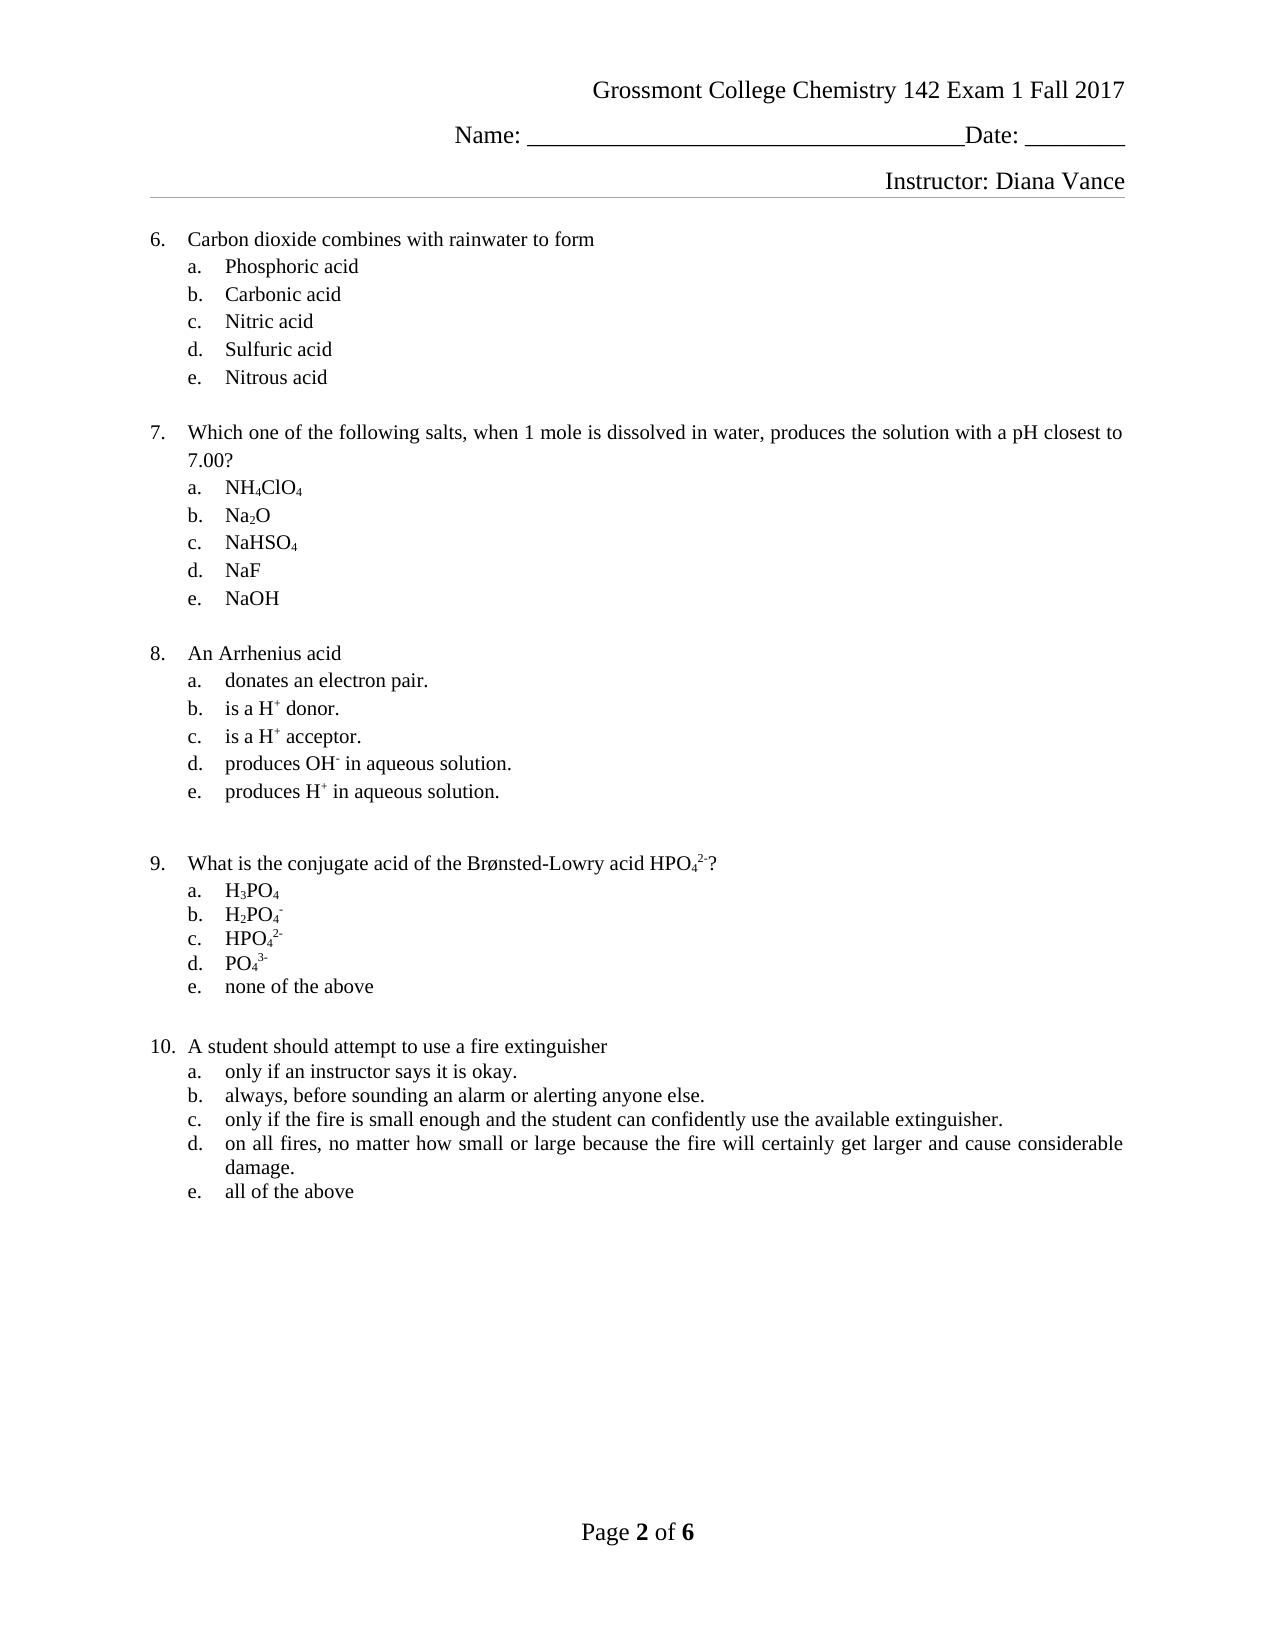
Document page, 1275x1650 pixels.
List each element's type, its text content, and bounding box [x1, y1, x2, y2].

list on all fires, no matter how small or large because the fire will certainly get larger and cause considerable damage. [187, 1131, 1125, 1179]
list HPO42- [187, 926, 1125, 950]
list always, before sounding an alarm or alerting anyone else. [187, 1083, 1125, 1107]
list is a H+ acceptor. [187, 723, 1125, 748]
list none of the above [187, 974, 1125, 998]
list Nitrous acid [187, 365, 1125, 389]
list donates an electron pair. [187, 668, 1125, 692]
list A student should attempt to use a fire extinguisher [150, 1034, 1125, 1058]
list all of the above [187, 1179, 1125, 1203]
list Na2O [187, 503, 1125, 527]
list Phosphoric acid [187, 254, 1125, 278]
list NaOH [187, 586, 1125, 609]
list H2PO4- [187, 902, 1125, 926]
list only if an instructor says it is okay. [187, 1058, 1125, 1083]
list Which one of the following salts, when 1 mole is dissolved in water, produces the solution with a pH closest to 7.00? [150, 420, 1125, 472]
list H3PO4 [187, 878, 1125, 902]
list Nitric acid [187, 309, 1125, 333]
list produces OH- in aqueous solution. [187, 751, 1125, 775]
list only if the fire is small enough and the student can confidently use the available extinguisher. [187, 1107, 1125, 1131]
list What is the conjugate acid of the Brønsted-Lowry acid HPO42-? [150, 851, 1125, 875]
list NaF [187, 558, 1125, 582]
list produces H+ in aqueous solution. [187, 779, 1125, 803]
list NH4ClO4 [187, 475, 1125, 499]
list NaHSO4 [187, 530, 1125, 554]
list Carbonic acid [187, 282, 1125, 306]
list PO43- [187, 950, 1125, 974]
list is a H+ donor. [187, 696, 1125, 720]
list Sulfuric acid [187, 337, 1125, 361]
list An Arrhenius acid [150, 641, 1125, 665]
list Carbon dioxide combines with rainwater to form [150, 227, 1125, 251]
